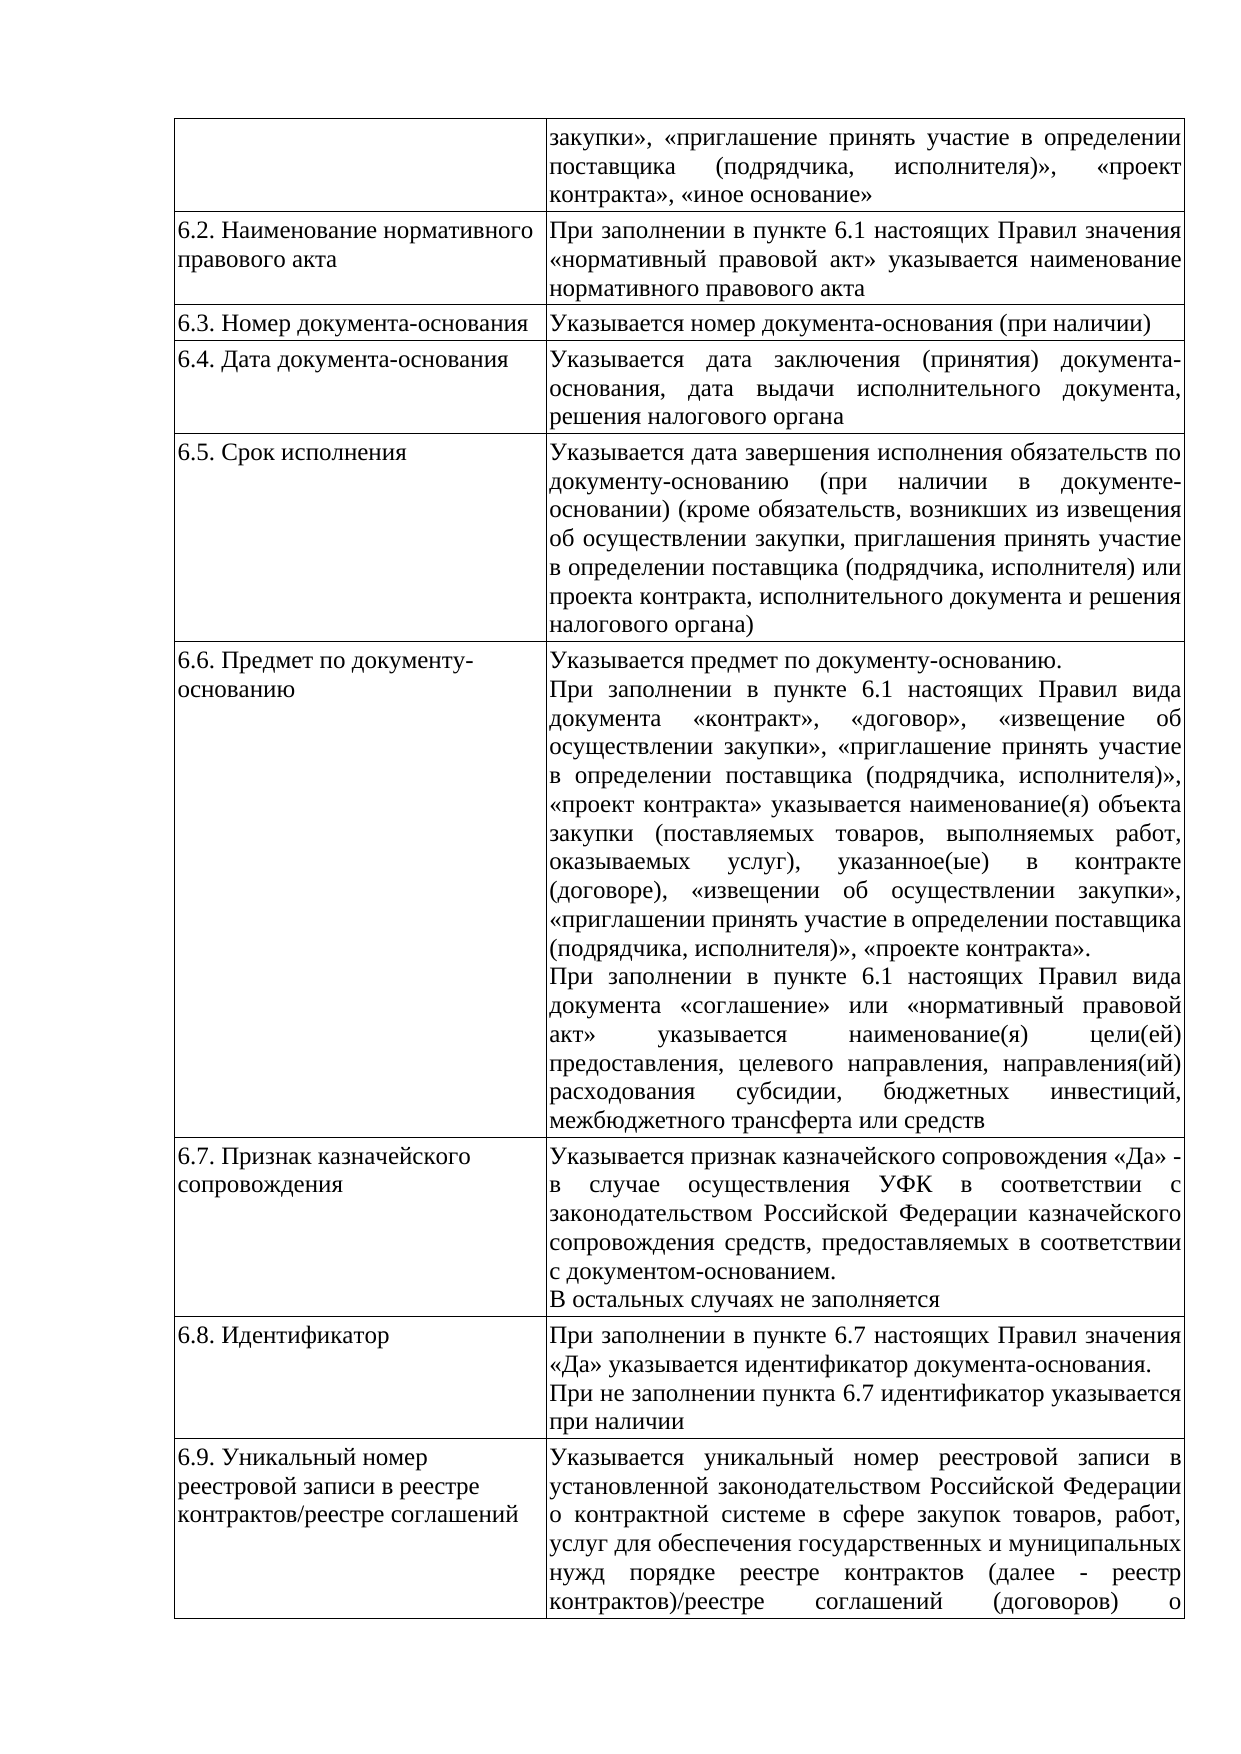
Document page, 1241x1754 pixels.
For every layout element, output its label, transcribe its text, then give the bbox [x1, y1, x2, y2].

table_cell 6.7. Признак казначейского сопровождения [175, 1138, 546, 1316]
table_cell 6.8. Идентификатор [175, 1317, 546, 1438]
table_cell При заполнении в пункте 6.7 настоящих Правил значения «Да» указывается идентификатор документа-основания. При не заполнении пункта 6.7 идентификатор указывается при наличии [547, 1317, 1184, 1438]
table_cell 6.6. Предмет по документу-основанию [175, 642, 546, 1137]
table_cell 6.4. Дата документа-основания [175, 341, 546, 433]
table_cell Указывается предмет по документу-основанию. При заполнении в пункте 6.1 настоящих Правил вида документа «контракт», «договор», «извещение об осуществлении закупки», «приглашение принять участие в определении поставщика (подрядчика, исполнителя)», «проект контракта» указывается наименование(я) объекта закупки (поставляемых товаров, выполняемых работ, оказываемых услуг), указанное(ые) в контракте (договоре), «извещении об осуществлении закупки», «приглашении принять участие в определении поставщика (подрядчика, исполнителя)», «проекте контракта». При заполнении в пункте 6.1 настоящих Правил вида документа «соглашение» или «нормативный правовой акт» указывается наименование(я) цели(ей) предоставления, целевого направления, направления(ий) расходования субсидии, бюджетных инвестиций, межбюджетного трансферта или средств [547, 642, 1184, 1137]
table_cell При заполнении в пункте 6.1 настоящих Правил значения «нормативный правовой акт» указывается наименование нормативного правового акта [547, 212, 1184, 304]
table_cell Указывается номер документа-основания (при наличии) [547, 305, 1184, 340]
table_cell Указывается дата заключения (принятия) документа-основания, дата выдачи исполнительного документа, решения налогового органа [547, 341, 1184, 433]
table_cell 6.5. Срок исполнения [175, 434, 546, 641]
table_cell Указывается дата завершения исполнения обязательств по документу-основанию (при наличии в документе-основании) (кроме обязательств, возникших из извещения об осуществлении закупки, приглашения принять участие в определении поставщика (подрядчика, исполнителя) или проекта контракта, исполнительного документа и решения налогового органа) [547, 434, 1184, 641]
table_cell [175, 1439, 546, 1617]
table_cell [175, 119, 546, 211]
table_cell 6.2. Наименование нормативного правового акта [175, 212, 546, 304]
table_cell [547, 119, 1184, 211]
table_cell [547, 1439, 1184, 1617]
table_cell Указывается признак казначейского сопровождения «Да» - в случае осуществления УФК в соответствии с законодательством Российской Федерации казначейского сопровождения средств, предоставляемых в соответствии с документом-основанием. В остальных случаях не заполняется [547, 1138, 1184, 1316]
table_cell 6.3. Номер документа-основания [175, 305, 546, 340]
